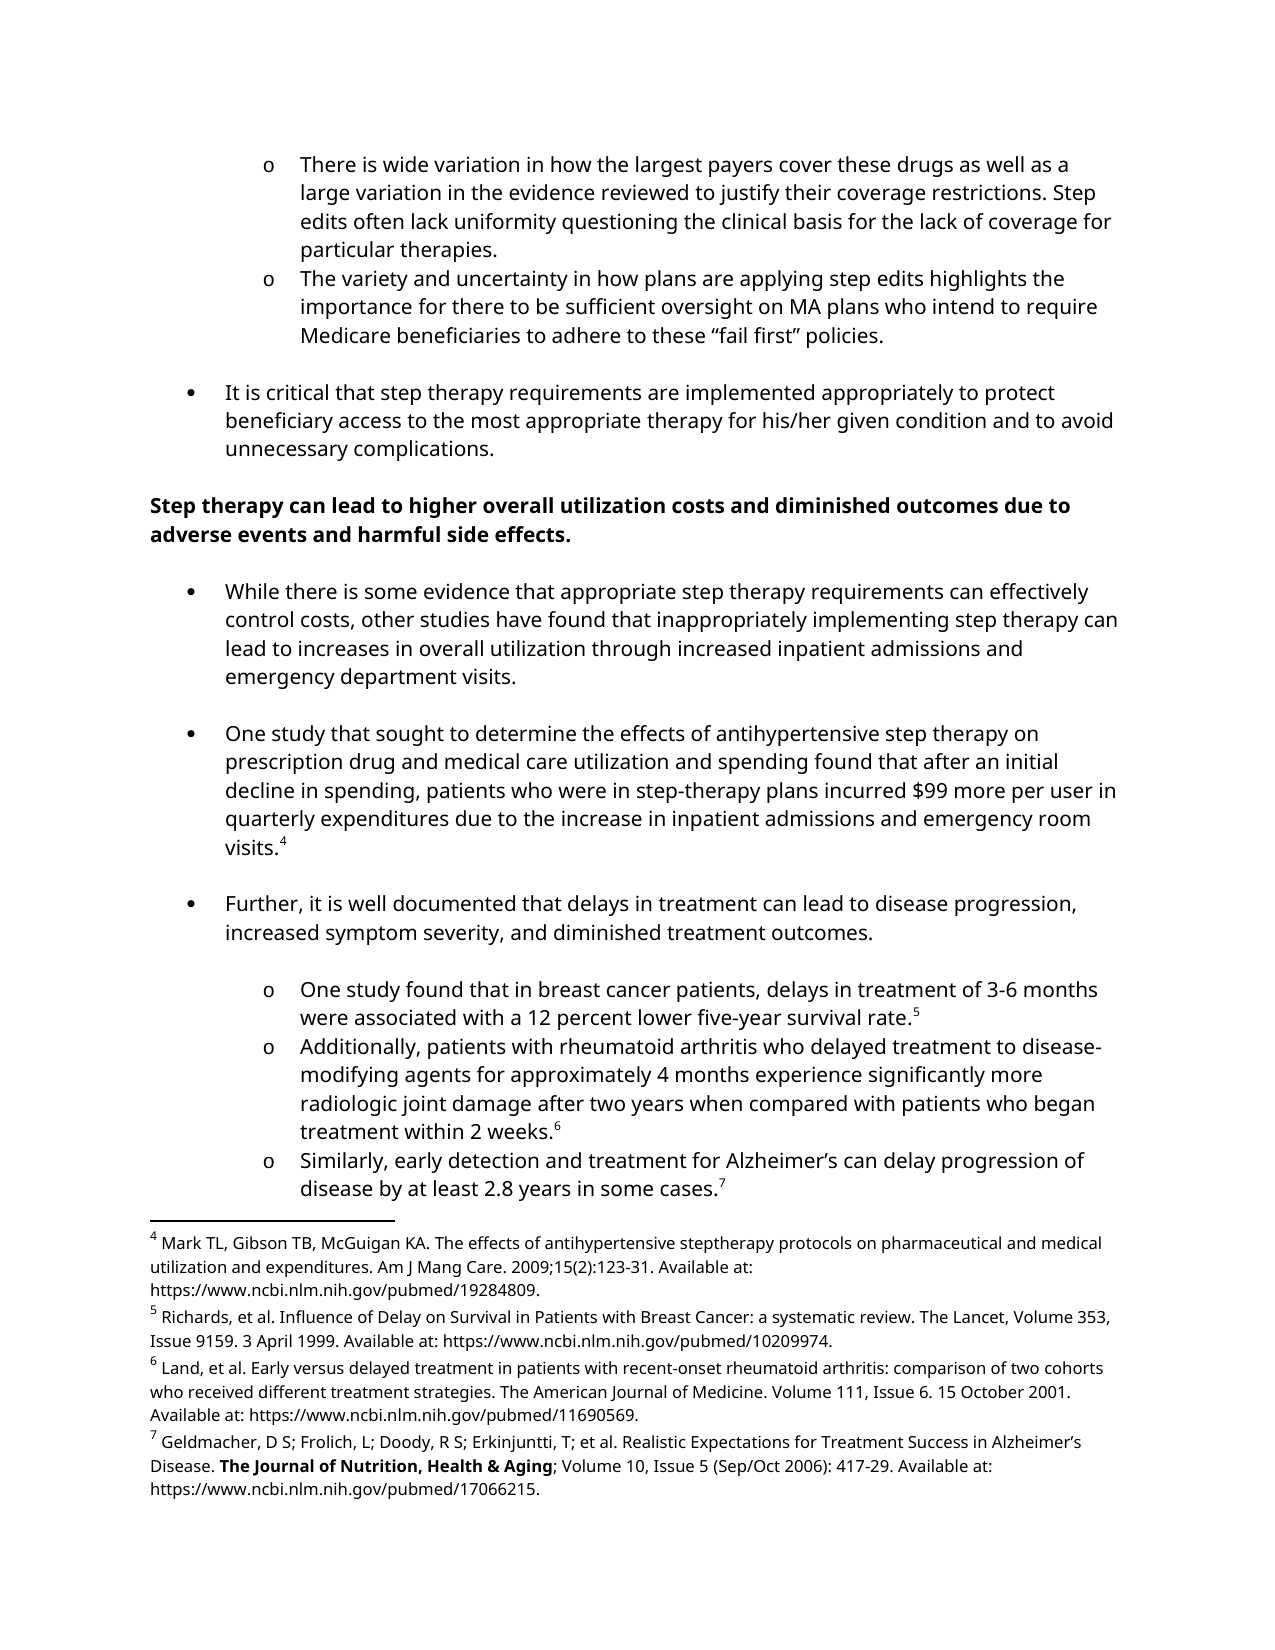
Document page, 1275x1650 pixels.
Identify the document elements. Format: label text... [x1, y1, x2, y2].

list Similarly, early detection and treatment for Alzheimer’s can delay progression of disease by at least 2.8 years in some cases. [262, 1146, 1125, 1203]
list Further, it is well documented that delays in treatment can lead to disease progression, increased symptom severity, and diminished treatment outcomes. [187, 889, 1125, 946]
list One study that sought to determine the effects of antihypertensive step therapy on prescription drug and medical care utilization and spending found that after an initial decline in spending, patients who were in step-therapy plans incurred $99 more per user in quarterly expenditures due to the increase in inpatient admissions and emergency room visits. [187, 719, 1125, 861]
list One study found that in breast cancer patients, delays in treatment of 3-6 months were associated with a 12 percent lower five-year survival rate. [262, 975, 1125, 1032]
list While there is some evidence that appropriate step therapy requirements can effectively control costs, other studies have found that inappropriately implementing step therapy can lead to increases in overall utilization through increased inpatient admissions and emergency department visits. [187, 577, 1125, 691]
list There is wide variation in how the largest payers cover these drugs as well as a large variation in the evidence reviewed to justify their coverage restrictions. Step edits often lack uniformity questioning the clinical basis for the lack of coverage for particular therapies. [262, 150, 1125, 264]
list It is critical that step therapy requirements are implemented appropriately to protect beneficiary access to the most appropriate therapy for his/her given condition and to avoid unnecessary complications. [187, 378, 1125, 463]
list The variety and uncertainty in how plans are applying step edits highlights the importance for there to be sufficient oversight on MA plans who intend to require Medicare beneficiaries to adhere to these “fail first” policies. [262, 264, 1125, 349]
text Step therapy can lead to higher overall utilization costs and diminished outcomes due to adverse events and harmful side effects. [150, 491, 1125, 548]
list Additionally, patients with rheumatoid arthritis who delayed treatment to disease-modifying agents for approximately 4 months experience significantly more radiologic joint damage after two years when compared with patients who began treatment within 2 weeks. [262, 1032, 1125, 1146]
